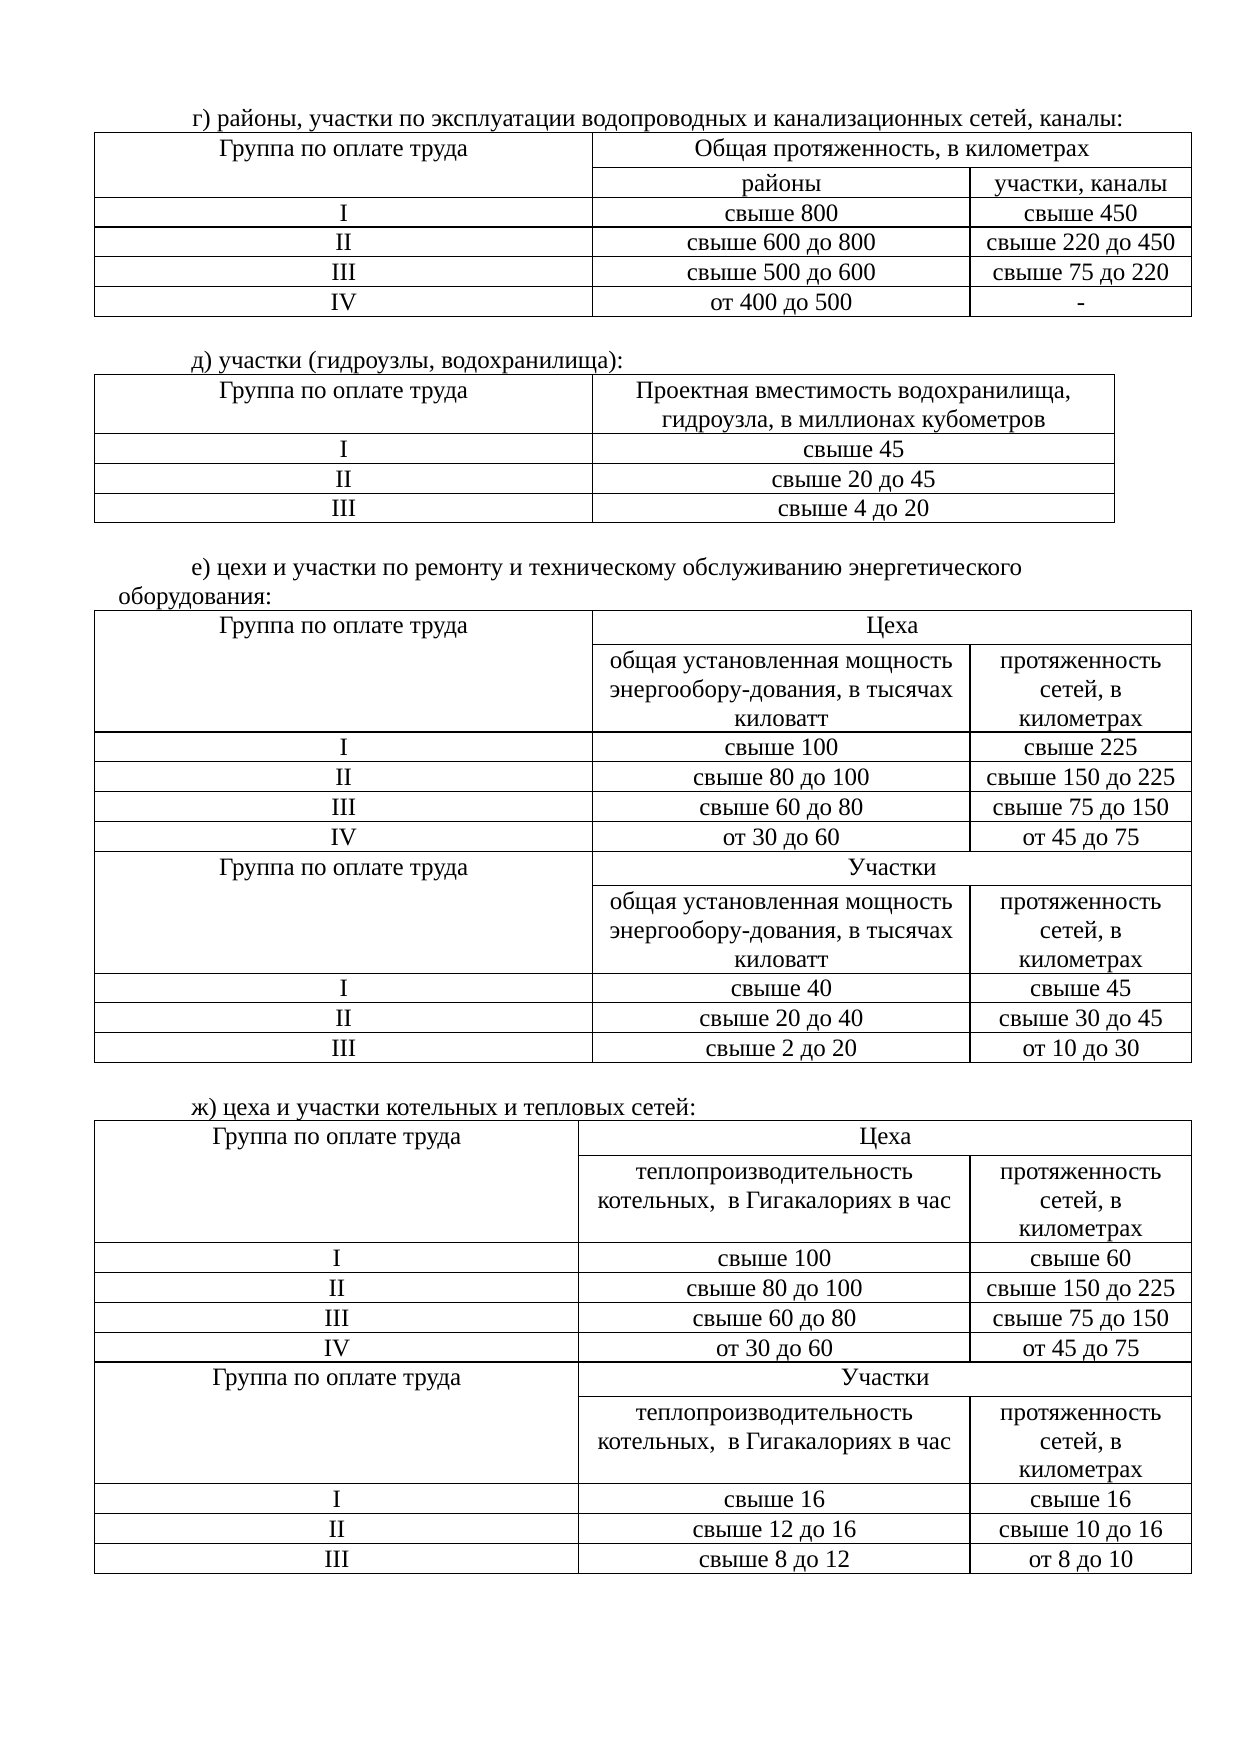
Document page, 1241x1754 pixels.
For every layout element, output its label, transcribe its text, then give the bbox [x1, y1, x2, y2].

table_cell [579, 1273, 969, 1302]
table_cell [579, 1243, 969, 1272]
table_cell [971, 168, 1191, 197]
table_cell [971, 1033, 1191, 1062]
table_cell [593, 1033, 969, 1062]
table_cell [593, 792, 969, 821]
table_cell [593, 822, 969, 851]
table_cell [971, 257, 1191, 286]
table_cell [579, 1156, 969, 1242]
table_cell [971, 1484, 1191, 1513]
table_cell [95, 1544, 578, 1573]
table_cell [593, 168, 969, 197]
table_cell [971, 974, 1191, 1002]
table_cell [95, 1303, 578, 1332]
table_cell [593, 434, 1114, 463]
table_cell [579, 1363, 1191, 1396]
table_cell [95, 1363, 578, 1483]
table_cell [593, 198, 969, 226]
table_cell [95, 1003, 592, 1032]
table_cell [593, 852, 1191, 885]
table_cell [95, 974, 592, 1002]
text е) цехи и участки по ремонту и техническому обслуживанию энергетического оборудования: [118, 552, 1181, 609]
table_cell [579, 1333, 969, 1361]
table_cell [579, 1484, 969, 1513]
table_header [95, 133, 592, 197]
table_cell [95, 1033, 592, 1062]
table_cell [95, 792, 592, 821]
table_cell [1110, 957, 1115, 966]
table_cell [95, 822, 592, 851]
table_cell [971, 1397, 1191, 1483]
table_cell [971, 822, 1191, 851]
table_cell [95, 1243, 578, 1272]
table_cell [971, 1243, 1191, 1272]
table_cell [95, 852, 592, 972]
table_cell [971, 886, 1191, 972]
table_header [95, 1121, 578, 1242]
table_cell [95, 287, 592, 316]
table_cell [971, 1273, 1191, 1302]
text г) районы, участки по эксплуатации водопроводных и канализационных сетей, каналы: [118, 103, 1181, 132]
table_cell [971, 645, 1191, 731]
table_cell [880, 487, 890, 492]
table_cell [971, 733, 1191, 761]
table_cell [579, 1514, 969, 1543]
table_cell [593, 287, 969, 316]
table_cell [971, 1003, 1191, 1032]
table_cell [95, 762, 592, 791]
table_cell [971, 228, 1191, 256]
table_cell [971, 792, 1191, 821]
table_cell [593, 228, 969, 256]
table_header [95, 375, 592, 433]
text д) участки (гидроузлы, водохранилища): [118, 346, 1181, 374]
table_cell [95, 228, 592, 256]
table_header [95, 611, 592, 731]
text ж) цеха и участки котельных и тепловых сетей: [118, 1092, 1181, 1120]
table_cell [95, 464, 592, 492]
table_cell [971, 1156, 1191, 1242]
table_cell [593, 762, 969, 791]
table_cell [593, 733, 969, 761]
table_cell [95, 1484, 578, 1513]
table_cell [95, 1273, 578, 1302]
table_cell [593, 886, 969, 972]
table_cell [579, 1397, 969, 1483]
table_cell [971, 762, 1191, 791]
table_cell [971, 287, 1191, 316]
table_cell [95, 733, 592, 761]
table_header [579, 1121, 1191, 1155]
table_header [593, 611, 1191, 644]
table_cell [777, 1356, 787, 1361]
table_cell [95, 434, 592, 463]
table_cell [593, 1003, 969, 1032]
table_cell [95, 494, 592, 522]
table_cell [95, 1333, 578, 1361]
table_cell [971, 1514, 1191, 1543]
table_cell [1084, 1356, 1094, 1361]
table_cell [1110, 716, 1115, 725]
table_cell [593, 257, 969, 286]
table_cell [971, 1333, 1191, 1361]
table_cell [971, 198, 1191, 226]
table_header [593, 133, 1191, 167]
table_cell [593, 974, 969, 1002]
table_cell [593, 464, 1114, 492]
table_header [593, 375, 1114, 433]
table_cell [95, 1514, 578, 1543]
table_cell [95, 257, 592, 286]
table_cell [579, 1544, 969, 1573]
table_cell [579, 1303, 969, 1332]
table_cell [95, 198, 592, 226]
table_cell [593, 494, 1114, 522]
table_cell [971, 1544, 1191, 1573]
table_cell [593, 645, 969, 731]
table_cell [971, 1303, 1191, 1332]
